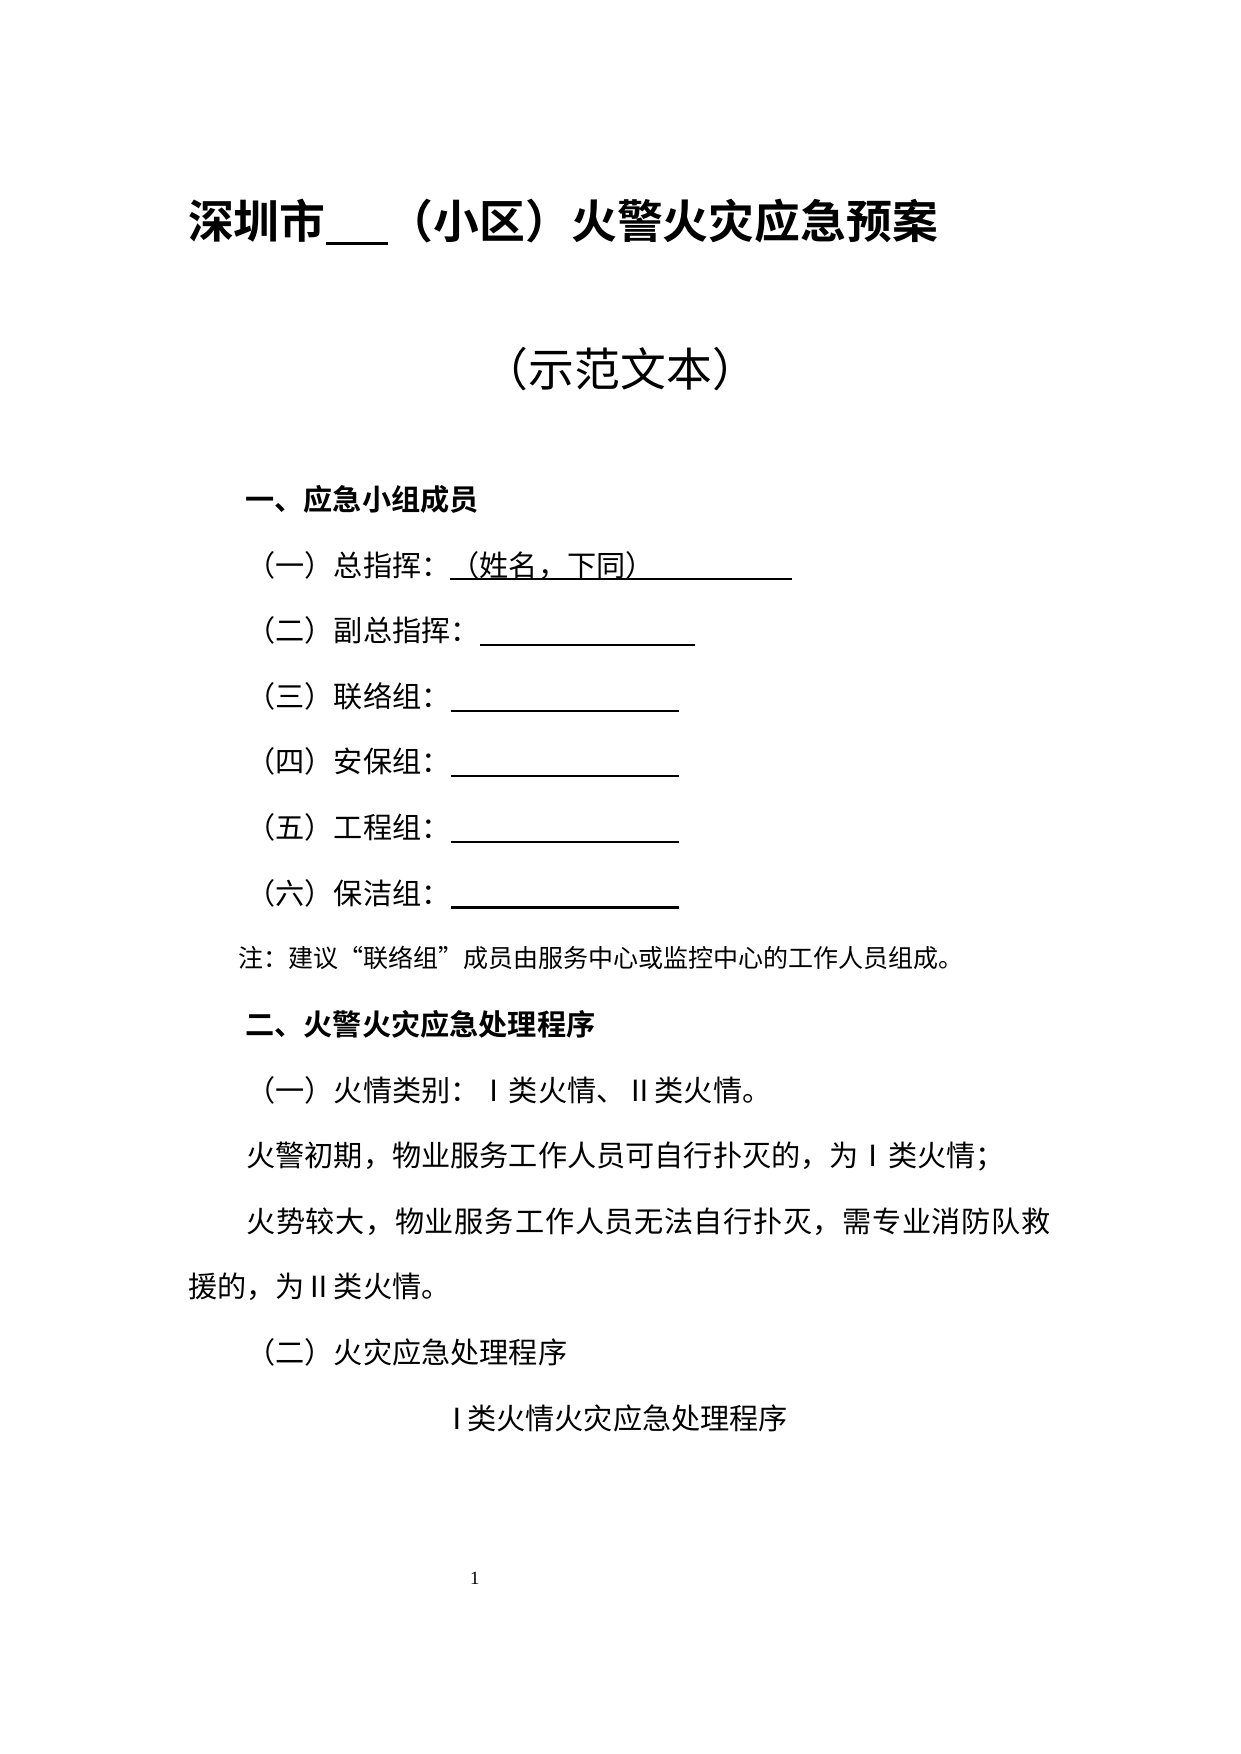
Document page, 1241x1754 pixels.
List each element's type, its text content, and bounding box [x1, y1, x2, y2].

text 二、火警火灾应急处理程序 [188, 990, 1052, 1056]
text 深圳市 （小区）火警火灾应急预案 [188, 169, 1052, 268]
text （六）保洁组： [188, 859, 1052, 924]
text （示范文本） [188, 317, 1052, 416]
text 火警初期，物业服务工作人员可自行扑灭的，为Ⅰ类火情； [188, 1121, 1052, 1187]
text 火势较大，物业服务工作人员无法自行扑灭，需专业消防队救援的，为Ⅱ类火情。 [188, 1187, 1052, 1318]
text （三）联络组： [188, 662, 1052, 727]
text （一）火情类别：Ⅰ类火情、Ⅱ类火情。 [188, 1056, 1052, 1121]
text （二）火灾应急处理程序 [188, 1318, 1052, 1384]
text Ⅰ类火情火灾应急处理程序 [188, 1384, 1052, 1449]
text （四）安保组： [188, 727, 1052, 793]
text 注：建议“联络组”成员由服务中心或监控中心的工作人员组成。 [188, 924, 1052, 990]
text （一）总指挥：（姓名，下同） [188, 531, 1052, 596]
text （二）副总指挥： [188, 596, 1052, 662]
text （五）工程组： [188, 793, 1052, 859]
text 一、应急小组成员 [188, 465, 1052, 531]
